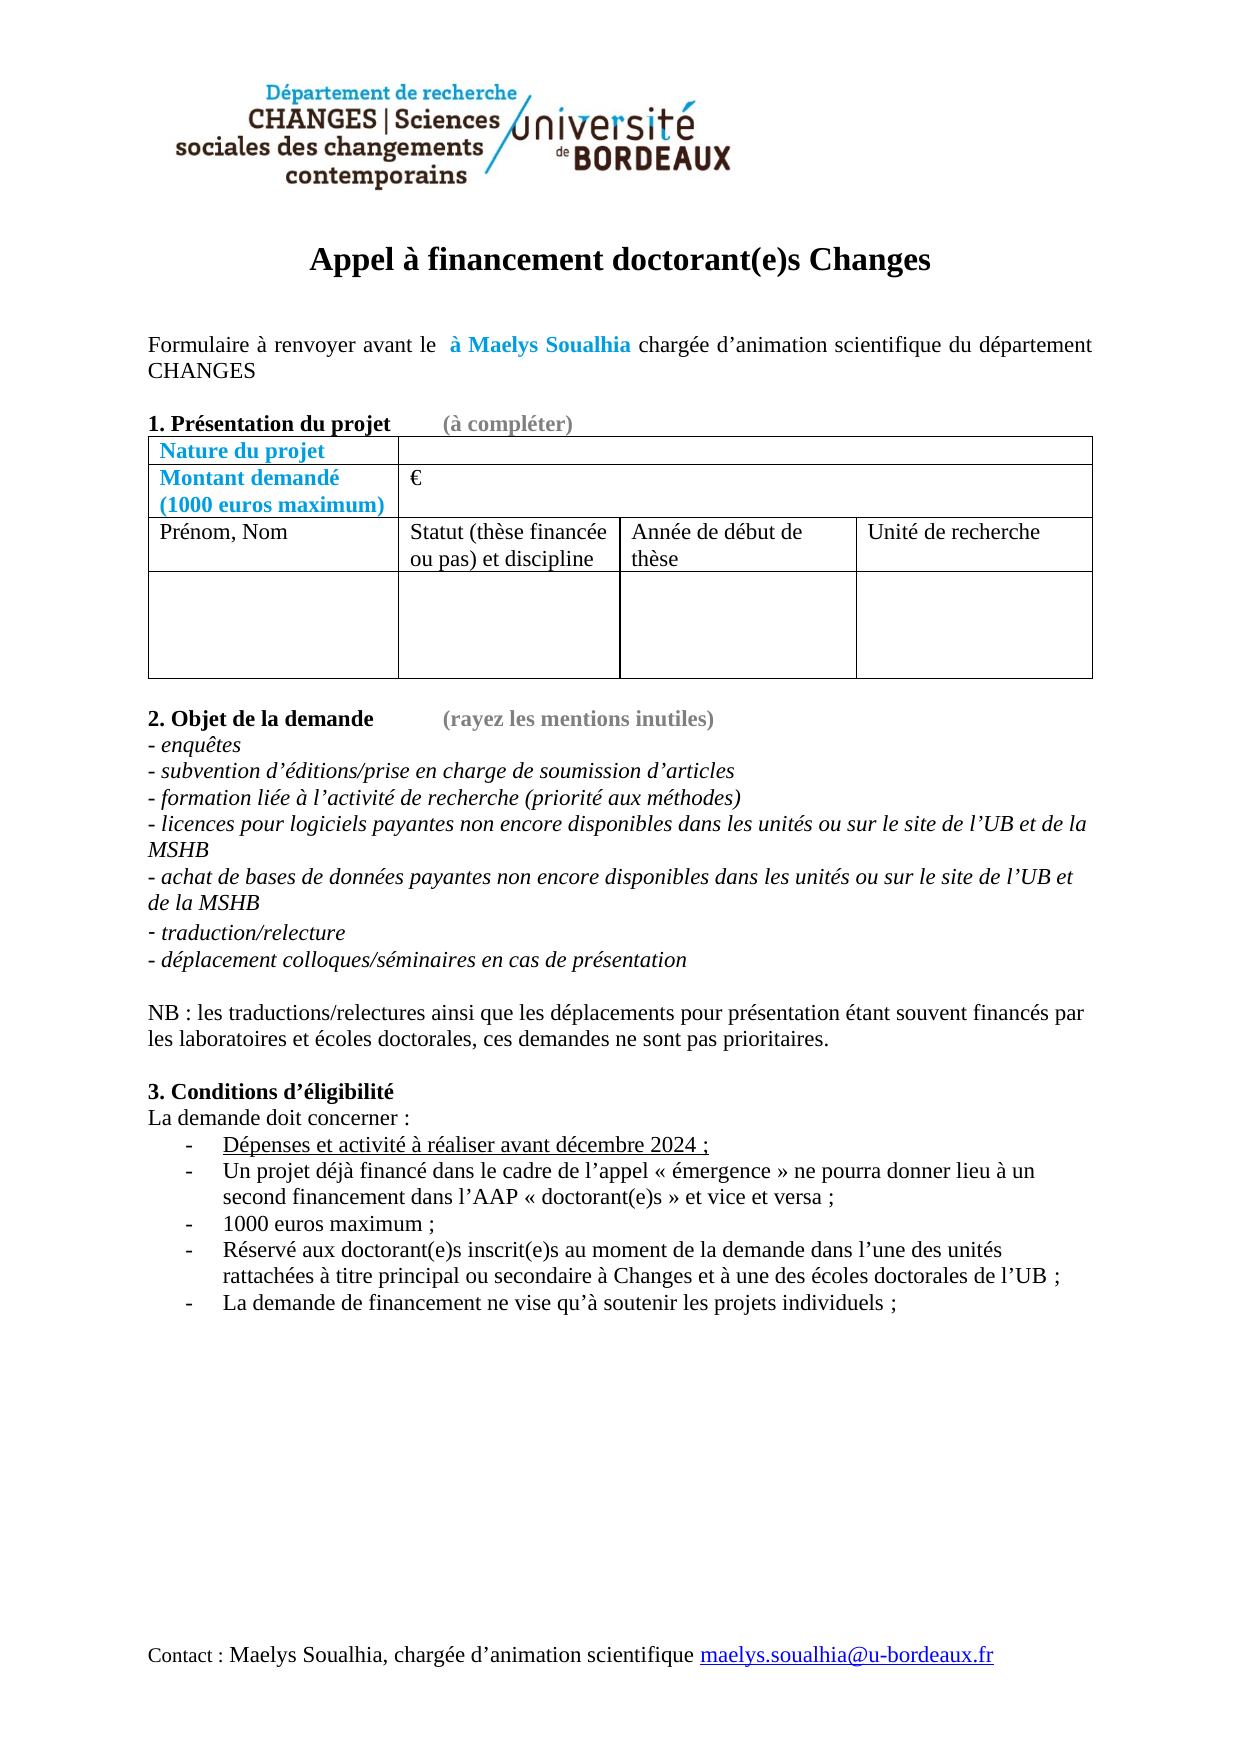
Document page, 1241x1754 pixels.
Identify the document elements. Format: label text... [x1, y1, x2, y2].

text 1. Présentation du projet (à compléter) [148, 410, 1093, 436]
text - licences pour logiciels payantes non encore disponibles dans les unités ou sur le site de l’UB et de la MSHB [148, 810, 1093, 863]
table_cell Prénom, Nom [149, 518, 398, 571]
table_cell [399, 572, 619, 677]
text - achat de bases de données payantes non encore disponibles dans les unités ou sur le site de l’UB et de la MSHB [148, 863, 1093, 916]
table_cell Statut (thèse financée ou pas) et discipline [399, 518, 619, 571]
list Un projet déjà financé dans le cadre de l’appel « émergence » ne pourra donner lieu à un second financement dans l’AAP « doctorant(e)s » et vice et versa ; [185, 1157, 1093, 1210]
text - formation liée à l’activité de recherche (priorité aux méthodes) [148, 784, 1093, 810]
table_cell € [399, 465, 1092, 517]
text - déplacement colloques/séminaires en cas de présentation [148, 946, 1093, 972]
text - subvention d’éditions/prise en charge de soumission d’articles [148, 757, 1093, 784]
text Formulaire à renvoyer avant le à Maelys Soualhia chargée d’animation scientifique du département CHANGES [148, 331, 1093, 383]
table_cell [621, 572, 856, 677]
text NB : les traductions/relectures ainsi que les déplacements pour présentation étant souvent financés par les laboratoires et écoles doctorales, ces demandes ne sont pas prioritaires. [148, 999, 1093, 1052]
table_cell [149, 572, 398, 677]
list 1000 euros maximum ; [185, 1210, 1093, 1236]
table_header Nature du projet [149, 437, 398, 463]
list Dépenses et activité à réaliser avant décembre 2024 ; [185, 1131, 1093, 1157]
table_cell [857, 572, 1092, 677]
picture [146, 73, 750, 196]
text - enquêtes [148, 731, 1093, 757]
table_cell Année de début de thèse [621, 518, 856, 571]
list La demande de financement ne vise qu’à soutenir les projets individuels ; [185, 1289, 1093, 1315]
table_header [399, 437, 1092, 463]
text La demande doit concerner : [148, 1104, 1093, 1131]
text Appel à financement doctorant(e)s Changes [148, 239, 1093, 278]
text - traduction/relecture [148, 916, 1093, 946]
table_cell Unité de recherche [857, 518, 1092, 571]
table_cell Montant demandé (1000 euros maximum) [149, 465, 398, 517]
list Réservé aux doctorant(e)s inscrit(e)s au moment de la demande dans l’une des unités rattachées à titre principal ou secondaire à Changes et à une des écoles doctorales de l’UB ; [185, 1236, 1093, 1289]
text 3. Conditions d’éligibilité [148, 1078, 1093, 1104]
text 2. Objet de la demande (rayez les mentions inutiles) [148, 705, 1093, 731]
